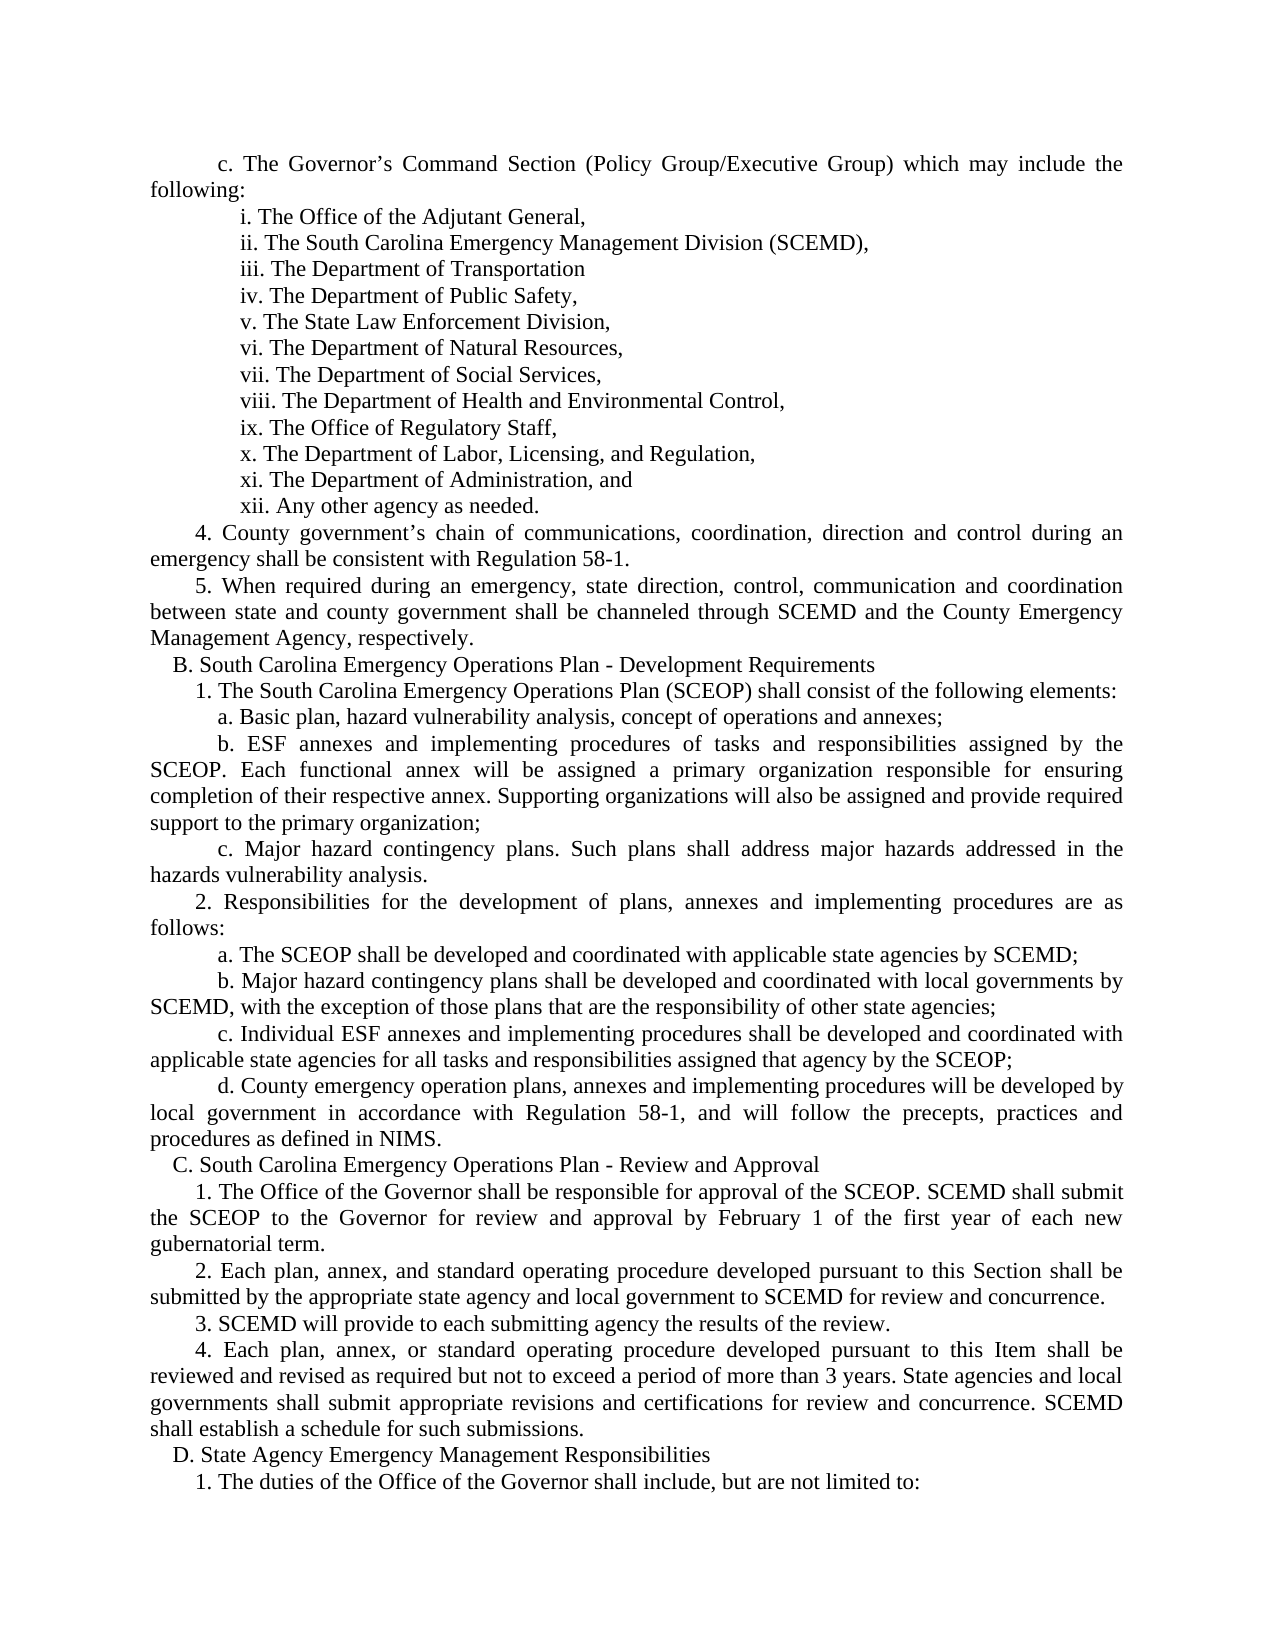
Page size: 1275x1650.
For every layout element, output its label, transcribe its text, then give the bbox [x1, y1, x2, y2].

text b. Major hazard contingency plans shall be developed and coordinated with local governments by SCEMD, with the exception of those plans that are the responsibility of other state agencies; [150, 967, 1125, 1020]
text viii. The Department of Health and Environmental Control, [150, 387, 1125, 413]
text iii. The Department of Transportation [150, 255, 1125, 282]
text 1. The duties of the Office of the Governor shall include, but are not limited to: [150, 1468, 1125, 1494]
text 3. SCEMD will provide to each submitting agency the results of the review. [150, 1309, 1125, 1336]
text B. South Carolina Emergency Operations Plan - Development Requirements [150, 651, 1125, 677]
text 4. County government’s chain of communications, coordination, direction and control during an emergency shall be consistent with Regulation 58-1. [150, 519, 1125, 572]
text x. The Department of Labor, Licensing, and Regulation, [150, 440, 1125, 466]
text C. South Carolina Emergency Operations Plan - Review and Approval [150, 1151, 1125, 1178]
text c. Major hazard contingency plans. Such plans shall address major hazards addressed in the hazards vulnerability analysis. [150, 835, 1125, 888]
text a. The SCEOP shall be developed and coordinated with applicable state agencies by SCEMD; [150, 941, 1125, 967]
text a. Basic plan, hazard vulnerability analysis, concept of operations and annexes; [150, 703, 1125, 730]
text ix. The Office of Regulatory Staff, [150, 413, 1125, 440]
text c. Individual ESF annexes and implementing procedures shall be developed and coordinated with applicable state agencies for all tasks and responsibilities assigned that agency by the SCEOP; [150, 1020, 1125, 1072]
text D. State Agency Emergency Management Responsibilities [150, 1441, 1125, 1468]
text 2. Responsibilities for the development of plans, annexes and implementing procedures are as follows: [150, 888, 1125, 941]
text v. The State Law Enforcement Division, [150, 308, 1125, 334]
text 1. The South Carolina Emergency Operations Plan (SCEOP) shall consist of the following elements: [150, 677, 1125, 703]
text vii. The Department of Social Services, [150, 361, 1125, 387]
text 1. The Office of the Governor shall be responsible for approval of the SCEOP. SCEMD shall submit the SCEOP to the Governor for review and approval by February 1 of the first year of each new gubernatorial term. [150, 1178, 1125, 1257]
text 4. Each plan, annex, or standard operating procedure developed pursuant to this Item shall be reviewed and revised as required but not to exceed a period of more than 3 years. State agencies and local governments shall submit appropriate revisions and certifications for review and concurrence. SCEMD shall establish a schedule for such submissions. [150, 1336, 1125, 1441]
text b. ESF annexes and implementing procedures of tasks and responsibilities assigned by the SCEOP. Each functional annex will be assigned a primary organization responsible for ensuring completion of their respective annex. Supporting organizations will also be assigned and provide required support to the primary organization; [150, 730, 1125, 835]
text 5. When required during an emergency, state direction, control, communication and coordination between state and county government shall be channeled through SCEMD and the County Emergency Management Agency, respectively. [150, 572, 1125, 651]
text c. The Governor’s Command Section (Policy Group/Executive Group) which may include the following: [150, 150, 1125, 203]
text d. County emergency operation plans, annexes and implementing procedures will be developed by local government in accordance with Regulation 58-1, and will follow the precepts, practices and procedures as defined in NIMS. [150, 1072, 1125, 1151]
text 2. Each plan, annex, and standard operating procedure developed pursuant to this Section shall be submitted by the appropriate state agency and local government to SCEMD for review and concurrence. [150, 1257, 1125, 1309]
text xii. Any other agency as needed. [150, 493, 1125, 519]
text i. The Office of the Adjutant General, [150, 203, 1125, 229]
text vi. The Department of Natural Resources, [150, 334, 1125, 361]
text xi. The Department of Administration, and [150, 466, 1125, 493]
text iv. The Department of Public Safety, [150, 282, 1125, 308]
text ii. The South Carolina Emergency Management Division (SCEMD), [150, 229, 1125, 255]
